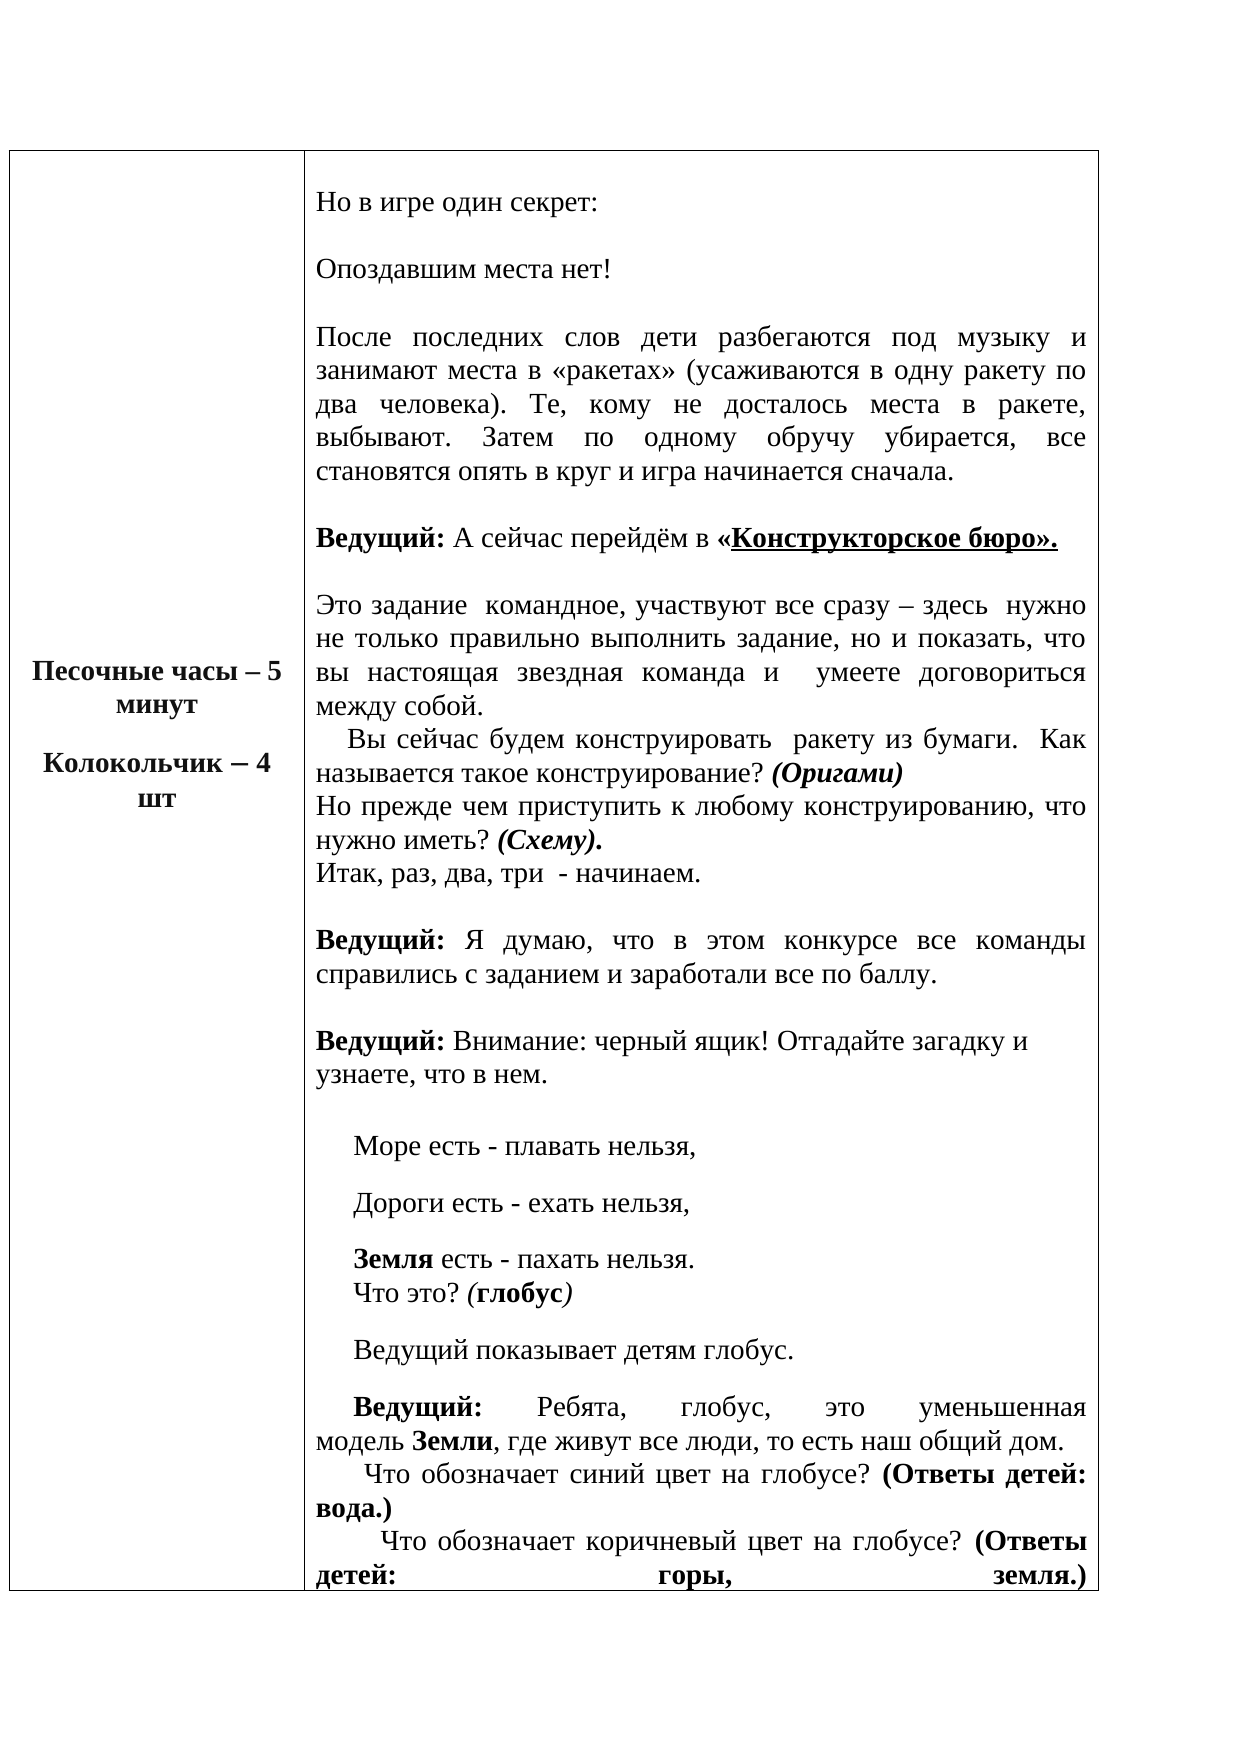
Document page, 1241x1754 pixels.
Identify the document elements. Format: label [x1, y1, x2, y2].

table_cell [10, 151, 304, 1590]
table_cell [305, 151, 1098, 1590]
